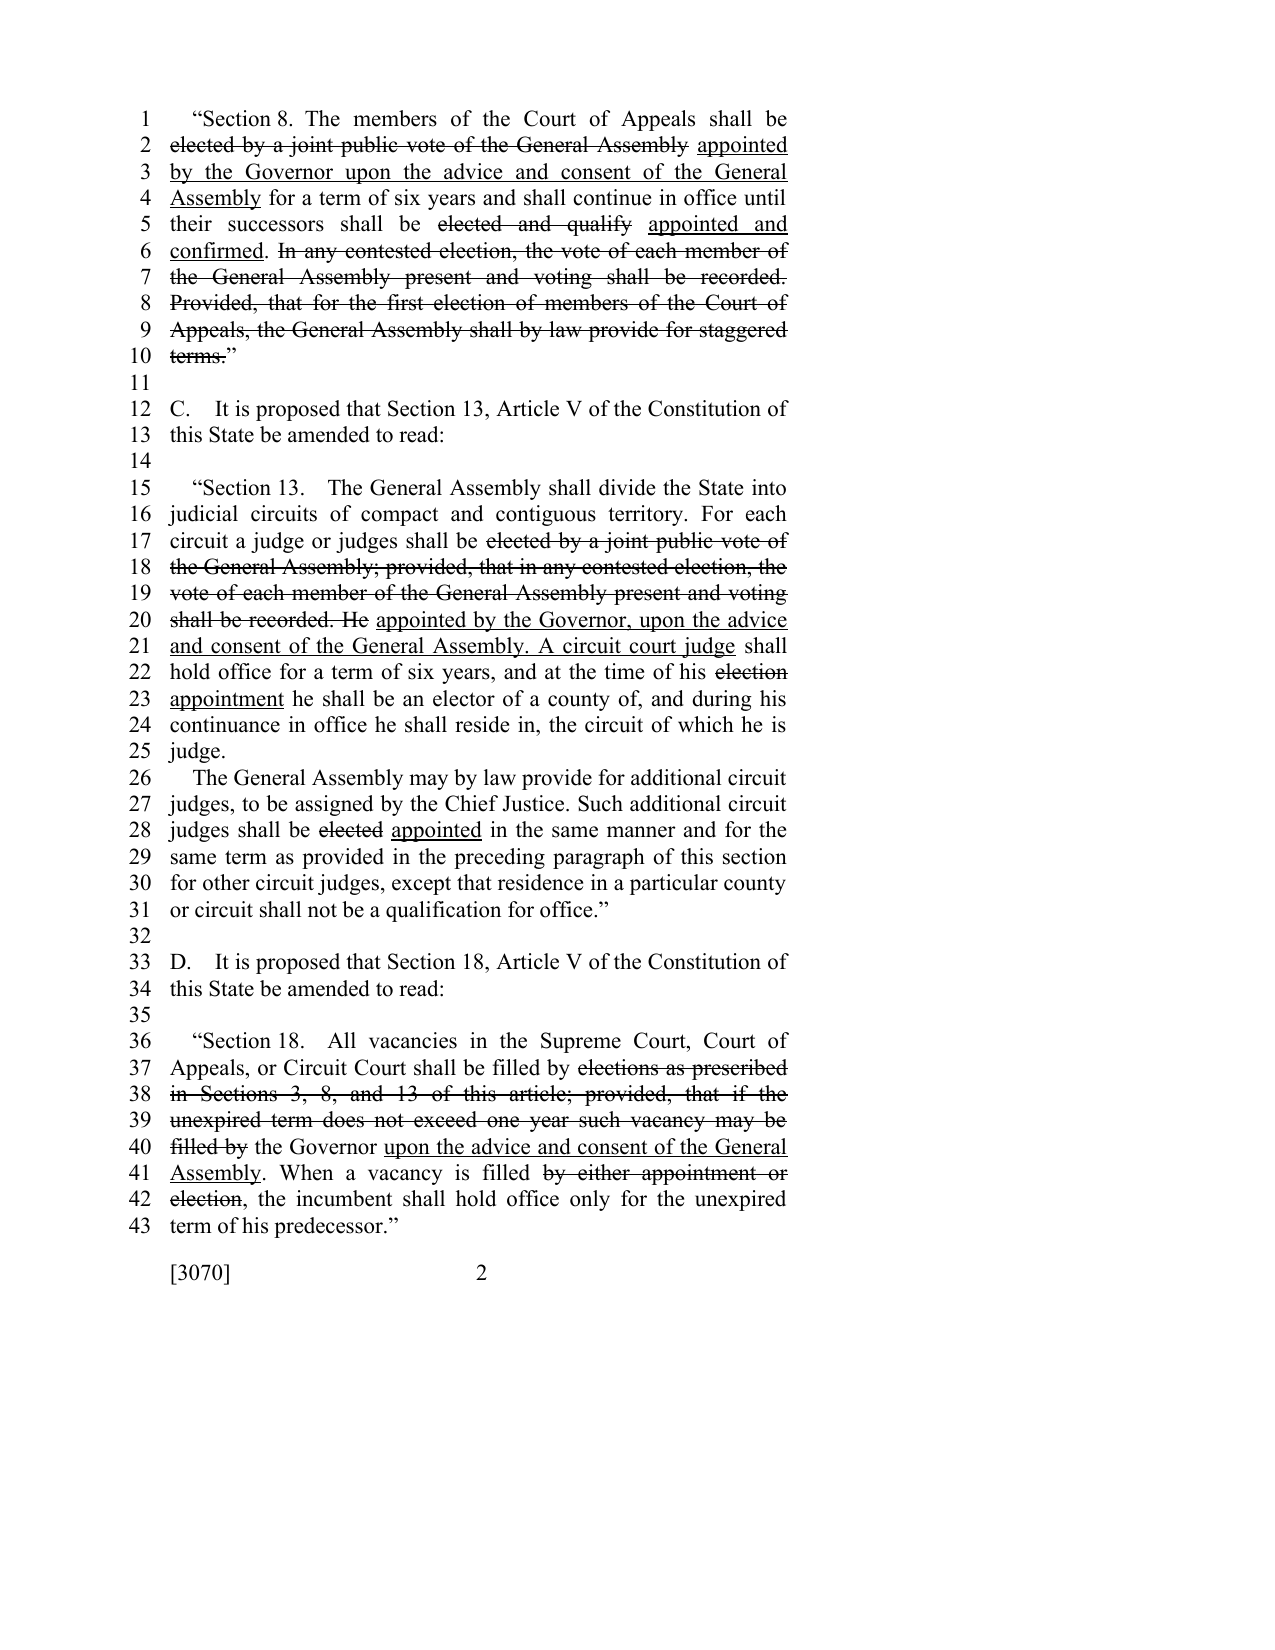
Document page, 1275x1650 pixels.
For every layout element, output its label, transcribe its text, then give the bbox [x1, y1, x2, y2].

text C. It is proposed that Section 13, Article V of the Constitution of this State be amended to read: [169, 395, 787, 448]
text “Section 8. The members of the Court of Appeals shall be elected by a joint public vote of the General Assembly appointed by the Governor upon the advice and consent of the General Assembly for a term of six years and shall continue in office until their successors shall be elected and qualify appointed and confirmed. In any contested election, the vote of each member of the General Assembly present and voting shall be recorded. Provided, that for the first election of members of the Court of Appeals, the General Assembly shall by law provide for staggered terms.” [169, 182, 787, 278]
text The General Assembly may by law provide for additional circuit judges, to be assigned by the Chief Justice. Such additional circuit judges shall be elected appointed in the same manner and for the same term as provided in the preceding paragraph of this section for other circuit judges, except that residence in a particular county or circuit shall not be a qualification for office.” [169, 764, 787, 922]
text “Section 13. The General Assembly shall divide the State into judicial circuits of compact and contiguous territory. For each circuit a judge or judges shall be elected by a joint public vote of the General Assembly; provided, that in any contested election, the vote of each member of the General Assembly present and voting shall be recorded. He appointed by the Governor, upon the advice and consent of the General Assembly. A circuit court judge shall hold office for a term of six years, and at the time of his election appointment he shall be an elector of a county of, and during his continuance in office he shall reside in, the circuit of which he is judge. [169, 595, 787, 764]
text “Section 18. All vacancies in the Supreme Court, Court of Appeals, or Circuit Court shall be filled by elections as prescribed in Sections 3, 8, and 13 of this article; provided, that if the unexpired term does not exceed one year such vacancy may be filled by the Governor upon the advice and consent of the General Assembly. When a vacancy is filled by either appointment or election, the incumbent shall hold office only for the unexpired term of his predecessor.” [169, 1122, 787, 1238]
text “Section 13. The General Assembly shall divide the State into judicial circuits of compact and contiguous territory. For each circuit a judge or judges shall be elected by a joint public vote of the General Assembly; provided, that in any contested election, the vote of each member of the General Assembly present and voting shall be recorded. He appointed by the Governor, upon the advice and consent of the General Assembly. A circuit court judge shall hold office for a term of six years, and at the time of his election appointment he shall be an elector of a county of, and during his continuance in office he shall reside in, the circuit of which he is judge. [169, 474, 787, 567]
text “Section 18. All vacancies in the Supreme Court, Court of Appeals, or Circuit Court shall be filled by elections as prescribed in Sections 3, 8, and 13 of this article; provided, that if the unexpired term does not exceed one year such vacancy may be filled by the Governor upon the advice and consent of the General Assembly. When a vacancy is filled by either appointment or election, the incumbent shall hold office only for the unexpired term of his predecessor.” [169, 1027, 787, 1094]
text D. It is proposed that Section 18, Article V of the Constitution of this State be amended to read: [169, 948, 787, 1001]
text “Section 8. The members of the Court of Appeals shall be elected by a joint public vote of the General Assembly appointed by the Governor upon the advice and consent of the General Assembly for a term of six years and shall continue in office until their successors shall be elected and qualify appointed and confirmed. In any contested election, the vote of each member of the General Assembly present and voting shall be recorded. Provided, that for the first election of members of the Court of Appeals, the General Assembly shall by law provide for staggered terms.” [169, 105, 787, 181]
